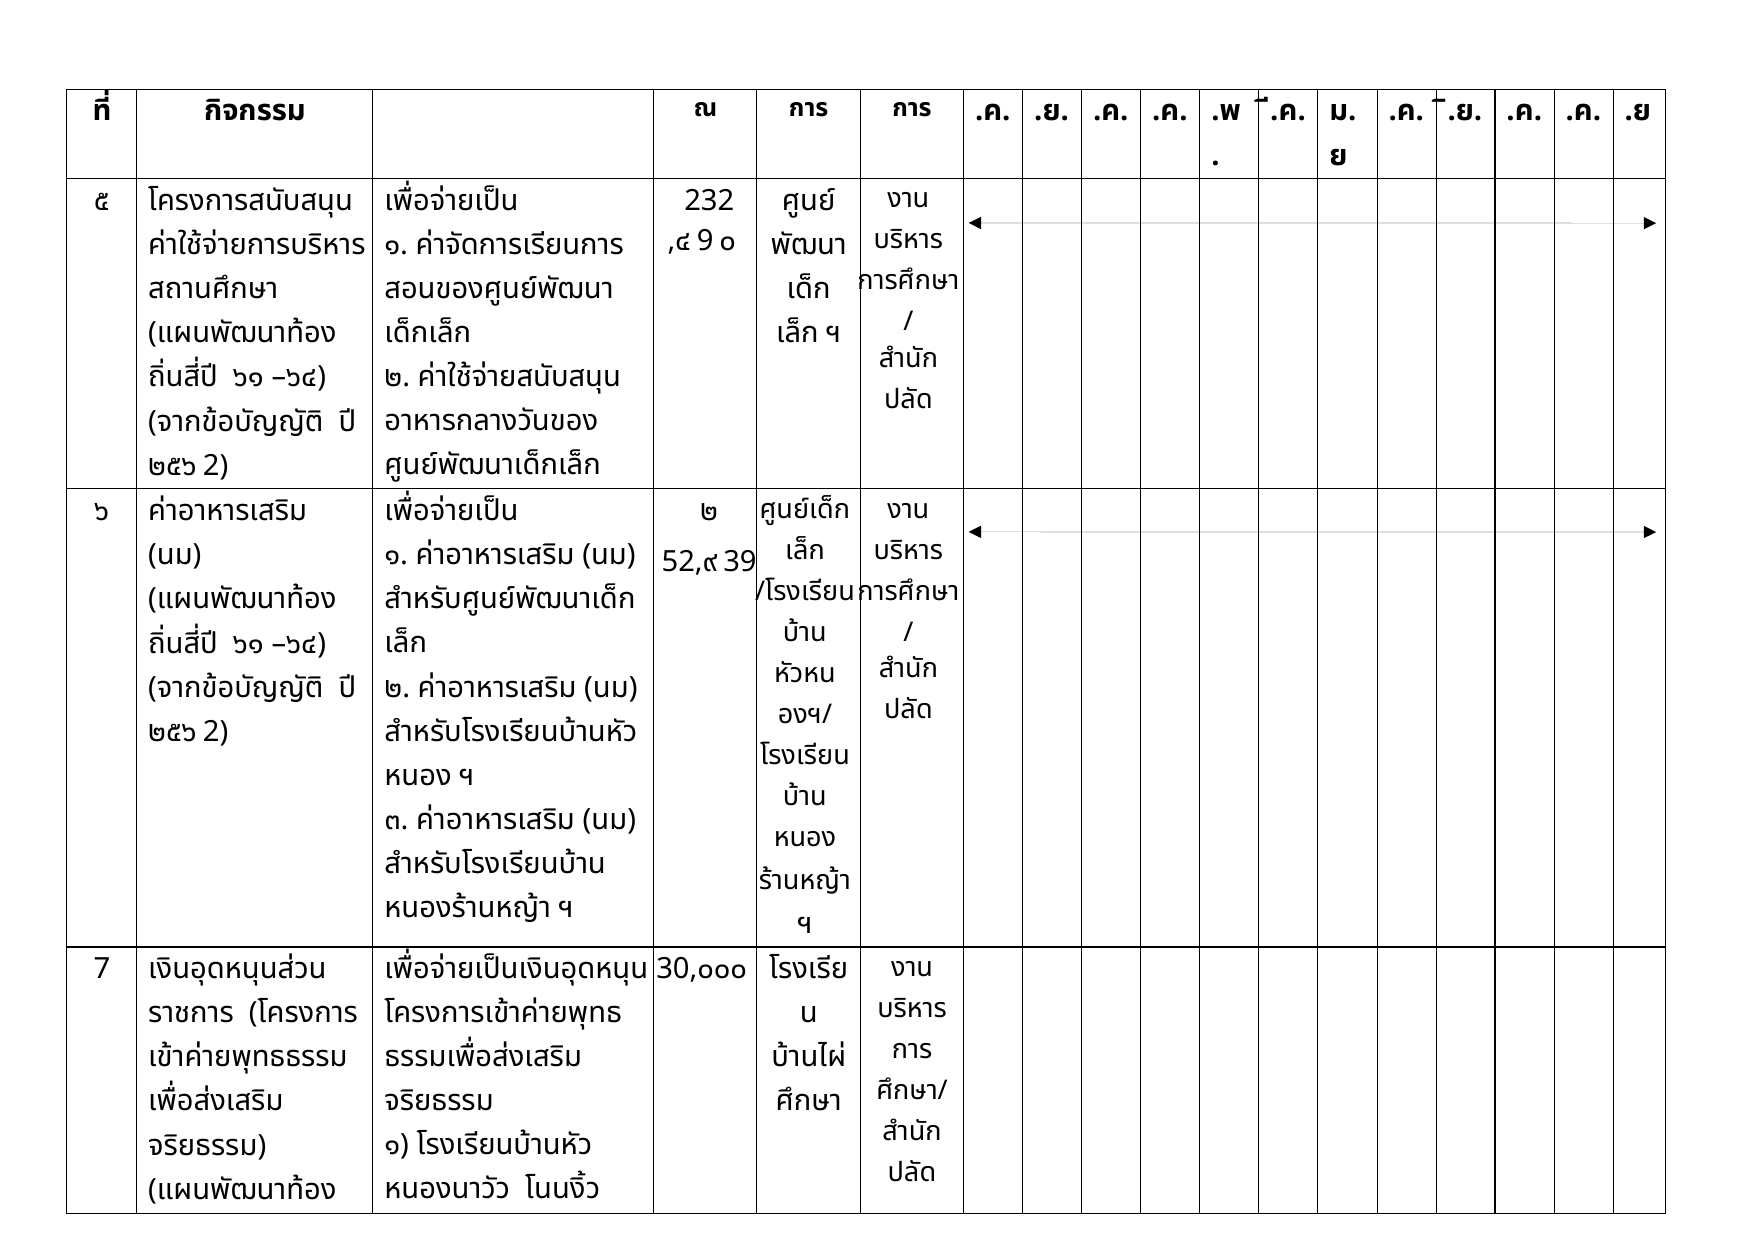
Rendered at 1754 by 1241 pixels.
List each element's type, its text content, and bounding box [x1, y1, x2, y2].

table_cell [1023, 948, 1081, 1212]
table_cell 232,๔9๐ [654, 179, 756, 488]
table_cell ค่าอาหารเสริม (นม) (แผนพัฒนาท้องถิ่นสี่ปี ๖๑ –๖๔) (จากข้อบัญญัติ ปี ๒๕๖2) [137, 489, 372, 946]
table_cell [373, 948, 653, 1212]
table_cell 7 [67, 948, 136, 1212]
table_cell [1141, 489, 1199, 531]
table_cell [1318, 533, 1377, 946]
table_cell [1200, 179, 1258, 222]
table_cell [964, 948, 1022, 1212]
table_cell [1023, 532, 1081, 946]
table_cell [1023, 489, 1081, 531]
table_cell [1318, 224, 1377, 488]
table_cell [1378, 489, 1436, 531]
table_cell [1496, 489, 1554, 531]
table_cell [1318, 948, 1377, 1212]
table_cell [1496, 948, 1554, 1212]
table_cell [1614, 179, 1665, 488]
table_cell [1259, 489, 1317, 531]
table_cell [1259, 224, 1317, 488]
table_cell [1141, 948, 1199, 1212]
table_cell 30,๐๐๐ [654, 948, 756, 1212]
table_cell [1614, 948, 1665, 1212]
table_cell ศูนย์พัฒนา เด็กเล็ก ฯ [757, 179, 860, 488]
table_cell เม.ย [1318, 90, 1377, 178]
table_cell [1082, 224, 1140, 488]
table_cell [1259, 948, 1317, 1212]
table_cell ศูนย์เด็กเล็ก /โรงเรียน บ้าน หัวหนองฯ/ โรงเรียนบ้านหนองร้านหญ้า ฯ [757, 489, 860, 946]
table_cell ๕ [67, 179, 136, 488]
table_cell [1082, 948, 1140, 1212]
table_cell ก.พ. [1200, 90, 1258, 178]
table_cell [1082, 489, 1140, 531]
table_cell เพื่อจ่ายเป็น ๑. ค่าอาหารเสริม (นม) สำหรับศูนย์พัฒนาเด็กเล็ก ๒. ค่าอาหารเสริม (นม) สำหรับโรงเรียนบ้านหัวหนอง ฯ ๓. ค่าอาหารเสริม (นม) สำหรับโรงเรียนบ้านหนองร้านหญ้า ฯ [373, 489, 653, 946]
table_cell [1496, 179, 1554, 222]
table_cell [861, 948, 963, 1212]
table_cell [1378, 948, 1436, 1212]
table_cell งานบริหารการศึกษา / สำนักปลัด [861, 489, 963, 946]
table_cell [1200, 489, 1258, 531]
table_cell [1437, 179, 1494, 222]
table_cell ต.ค. [964, 90, 1022, 178]
table_cell ก.ย [1614, 90, 1665, 178]
table_cell [1555, 224, 1613, 488]
table_cell [1555, 948, 1613, 1212]
table_cell งานบริหารการศึกษา / สำนักปลัด [861, 179, 963, 488]
table_cell [964, 489, 1022, 946]
table_cell มิ.ย. [1437, 90, 1494, 178]
table_cell [1141, 224, 1199, 488]
table_cell [1200, 948, 1258, 1212]
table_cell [757, 948, 860, 1212]
table_cell [1200, 533, 1258, 946]
table_cell ส.ค. [1555, 90, 1613, 178]
table_cell [1318, 489, 1377, 531]
table_cell พ.ย. [1023, 90, 1081, 178]
table_cell [1200, 224, 1258, 488]
table_cell [1496, 224, 1554, 488]
table_cell โครงการสนับสนุนค่าใช้จ่ายการบริหารสถานศึกษา (แผนพัฒนาท้องถิ่นสี่ปี ๖๑ –๖๔) (จากข้อบัญญัติ ปี ๒๕๖2) [137, 179, 372, 488]
table_cell ธ.ค. [1082, 90, 1140, 178]
table_cell [1555, 533, 1613, 946]
table_cell [1141, 179, 1199, 222]
table_cell [1082, 179, 1140, 222]
table_cell [964, 179, 1022, 488]
table_cell [1437, 533, 1494, 946]
table_cell ก.ค. [1496, 90, 1554, 178]
table_cell ม.ค. [1141, 90, 1199, 178]
table_cell มี.ค. [1259, 90, 1317, 178]
table_cell [1614, 489, 1665, 946]
table_cell [1318, 179, 1377, 222]
table_cell [1259, 179, 1317, 222]
table_cell [1437, 489, 1494, 531]
table_cell พ.ค. [1378, 90, 1436, 178]
table_cell [1496, 533, 1554, 946]
table_cell [1555, 489, 1613, 531]
table_cell [1437, 224, 1494, 488]
table_cell [1378, 533, 1436, 946]
table_cell [1082, 533, 1140, 946]
table_cell เพื่อจ่ายเป็น ๑. ค่าจัดการเรียนการสอนของศูนย์พัฒนาเด็กเล็ก ๒. ค่าใช้จ่ายสนับสนุนอาหารกลางวันของศูนย์พัฒนาเด็กเล็ก [373, 179, 653, 488]
table_cell ๖ [67, 489, 136, 946]
table_cell [1555, 179, 1613, 223]
table_cell [1437, 948, 1494, 1212]
table_cell [1378, 179, 1436, 222]
table_cell [1141, 533, 1199, 946]
table_cell ๒52,๙39 [654, 489, 756, 946]
table_cell [1023, 179, 1081, 222]
table_cell [1023, 224, 1081, 488]
table_cell [1378, 224, 1436, 488]
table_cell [137, 948, 372, 1212]
table_cell [1259, 533, 1317, 946]
